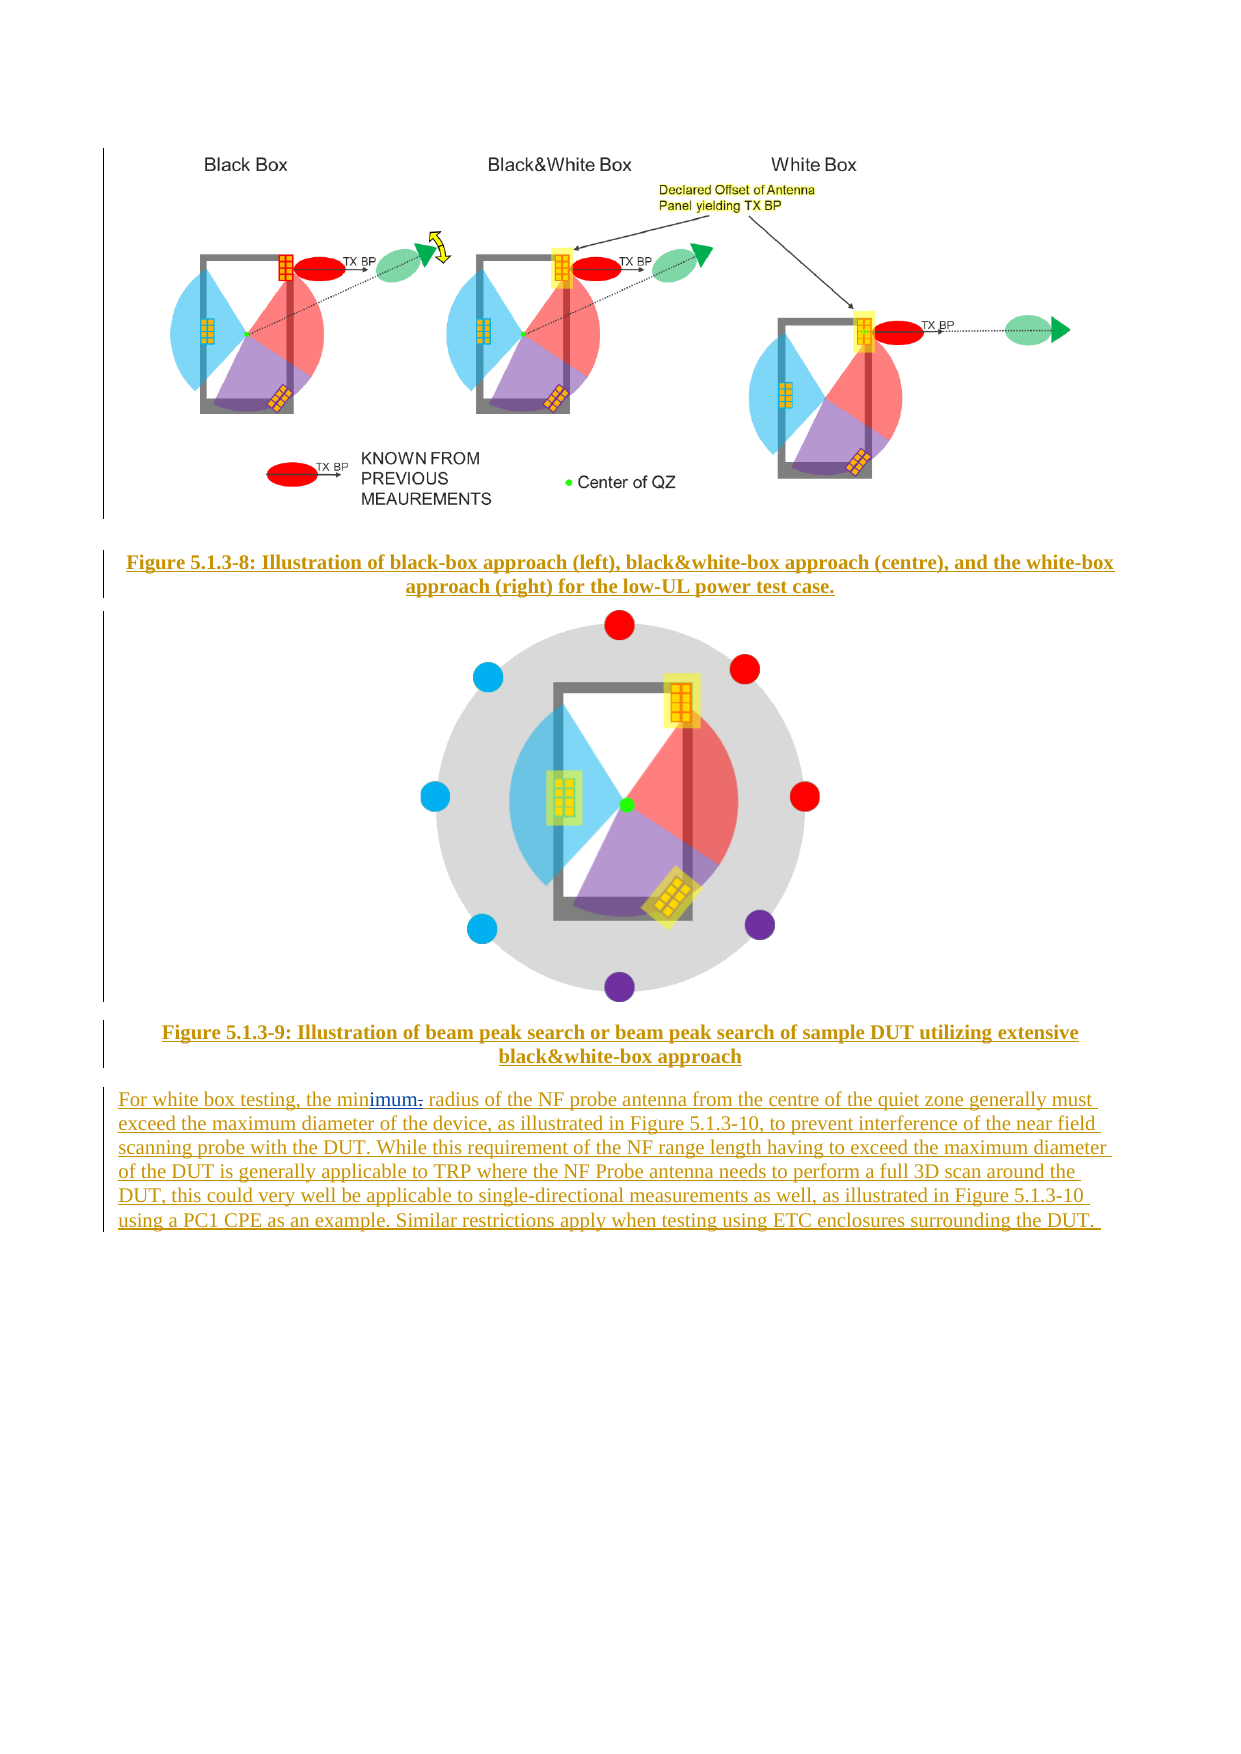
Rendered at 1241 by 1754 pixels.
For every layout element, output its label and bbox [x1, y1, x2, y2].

picture [170, 147, 1071, 519]
picture [420, 610, 820, 1002]
